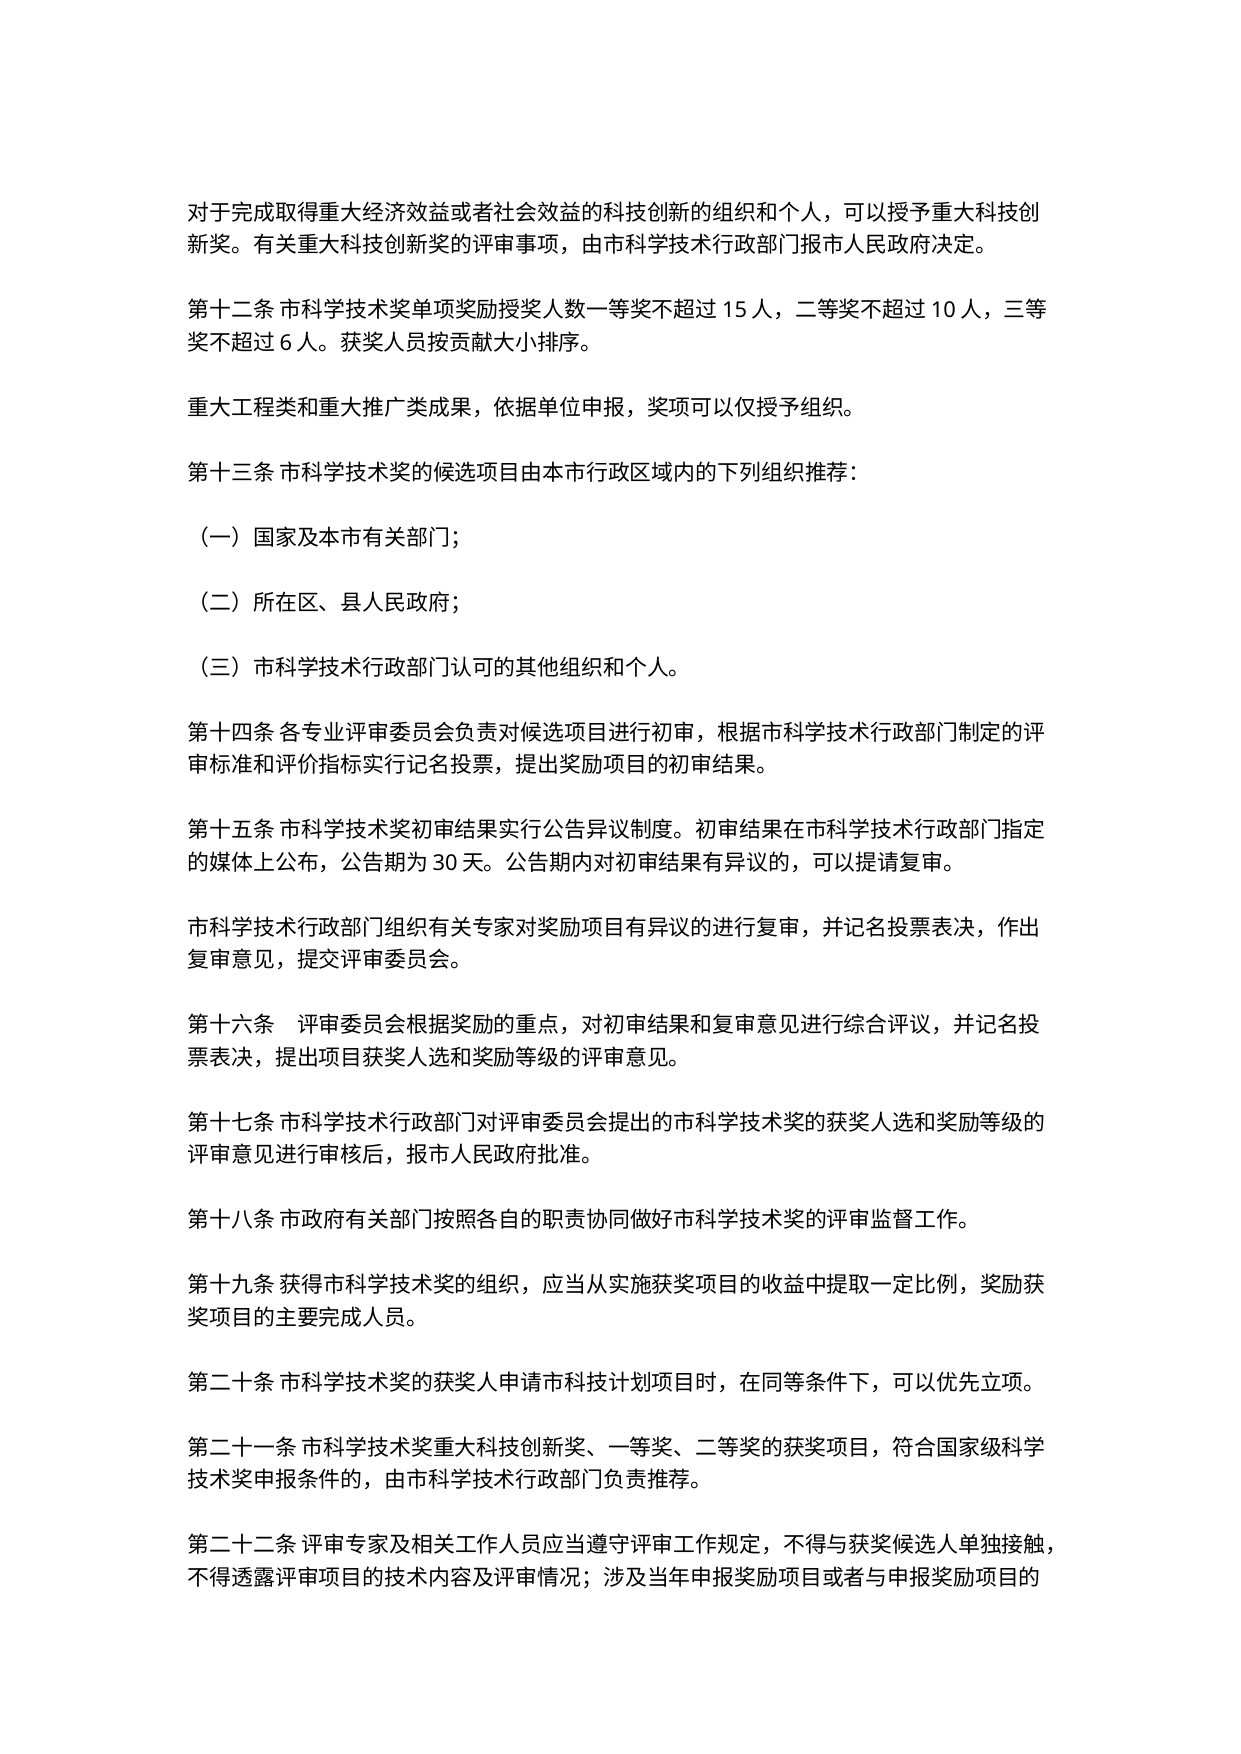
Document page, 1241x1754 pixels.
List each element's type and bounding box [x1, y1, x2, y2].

text [187, 162, 1053, 1592]
